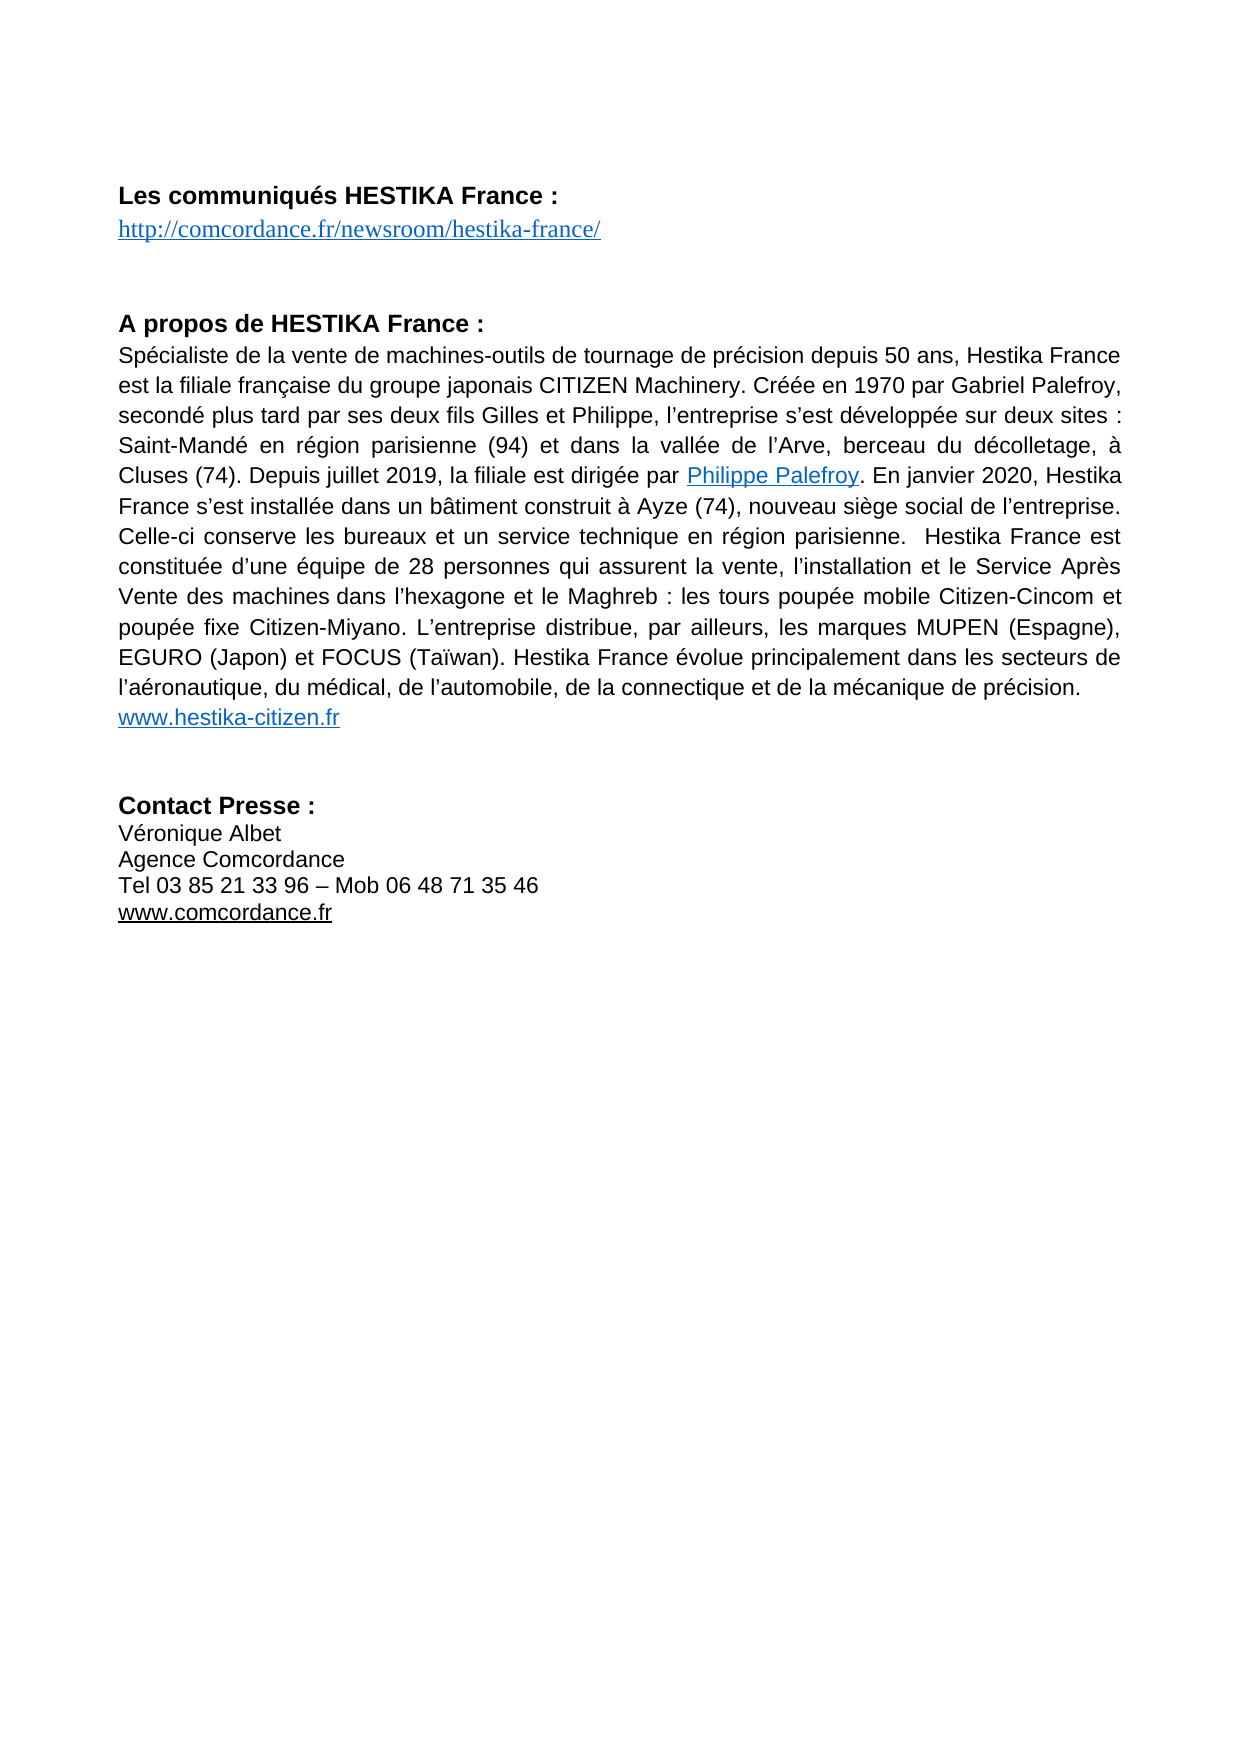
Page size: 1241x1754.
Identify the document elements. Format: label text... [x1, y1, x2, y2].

text www.comcordance.fr [118, 899, 1122, 925]
text Agence Comcordance [118, 846, 1122, 872]
text Spécialiste de la vente de machines-outils de tournage de précision depuis 50 ans, Hestika France est la filiale française du groupe japonais CITIZEN Machinery. Créée en 1970 par Gabriel Palefroy, secondé plus tard par ses deux fils Gilles et Philippe, l’entreprise s’est développée sur deux sites : Saint-Mandé en région parisienne (94) et dans la vallée de l’Arve, berceau du décolletage, à Cluses (74). Depuis juillet 2019, la filiale est dirigée par Philippe Palefroy. En janvier 2020, Hestika France s’est installée dans un bâtiment construit à Ayze (74), nouveau siège social de l’entreprise. Celle-ci conserve les bureaux et un service technique en région parisienne. Hestika France est constituée d’une équipe de 28 personnes qui assurent la vente, l’installation et le Service Après Vente des machines dans l’hexagone et le Maghreb : les tours poupée mobile Citizen-Cincom et poupée fixe Citizen-Miyano. L’entreprise distribue, par ailleurs, les marques MUPEN (Espagne), EGURO (Japon) et FOCUS (Taïwan). Hestika France évolue principalement dans les secteurs de l’aéronautique, du médical, de l’automobile, de la connectique et de la mécanique de précision. [118, 342, 1122, 700]
text A propos de HESTIKA France : [118, 308, 1122, 337]
text www.hestika-citizen.fr [118, 704, 1122, 730]
text Contact Presse : [118, 791, 1122, 819]
text Les communiqués HESTIKA France : [118, 181, 1122, 209]
text Tel 03 85 21 33 96 – Mob 06 48 71 35 46 [118, 872, 1122, 899]
text Véronique Albet [118, 819, 1122, 846]
text http://comcordance.fr/newsroom/hestika-france/ [118, 214, 1122, 242]
